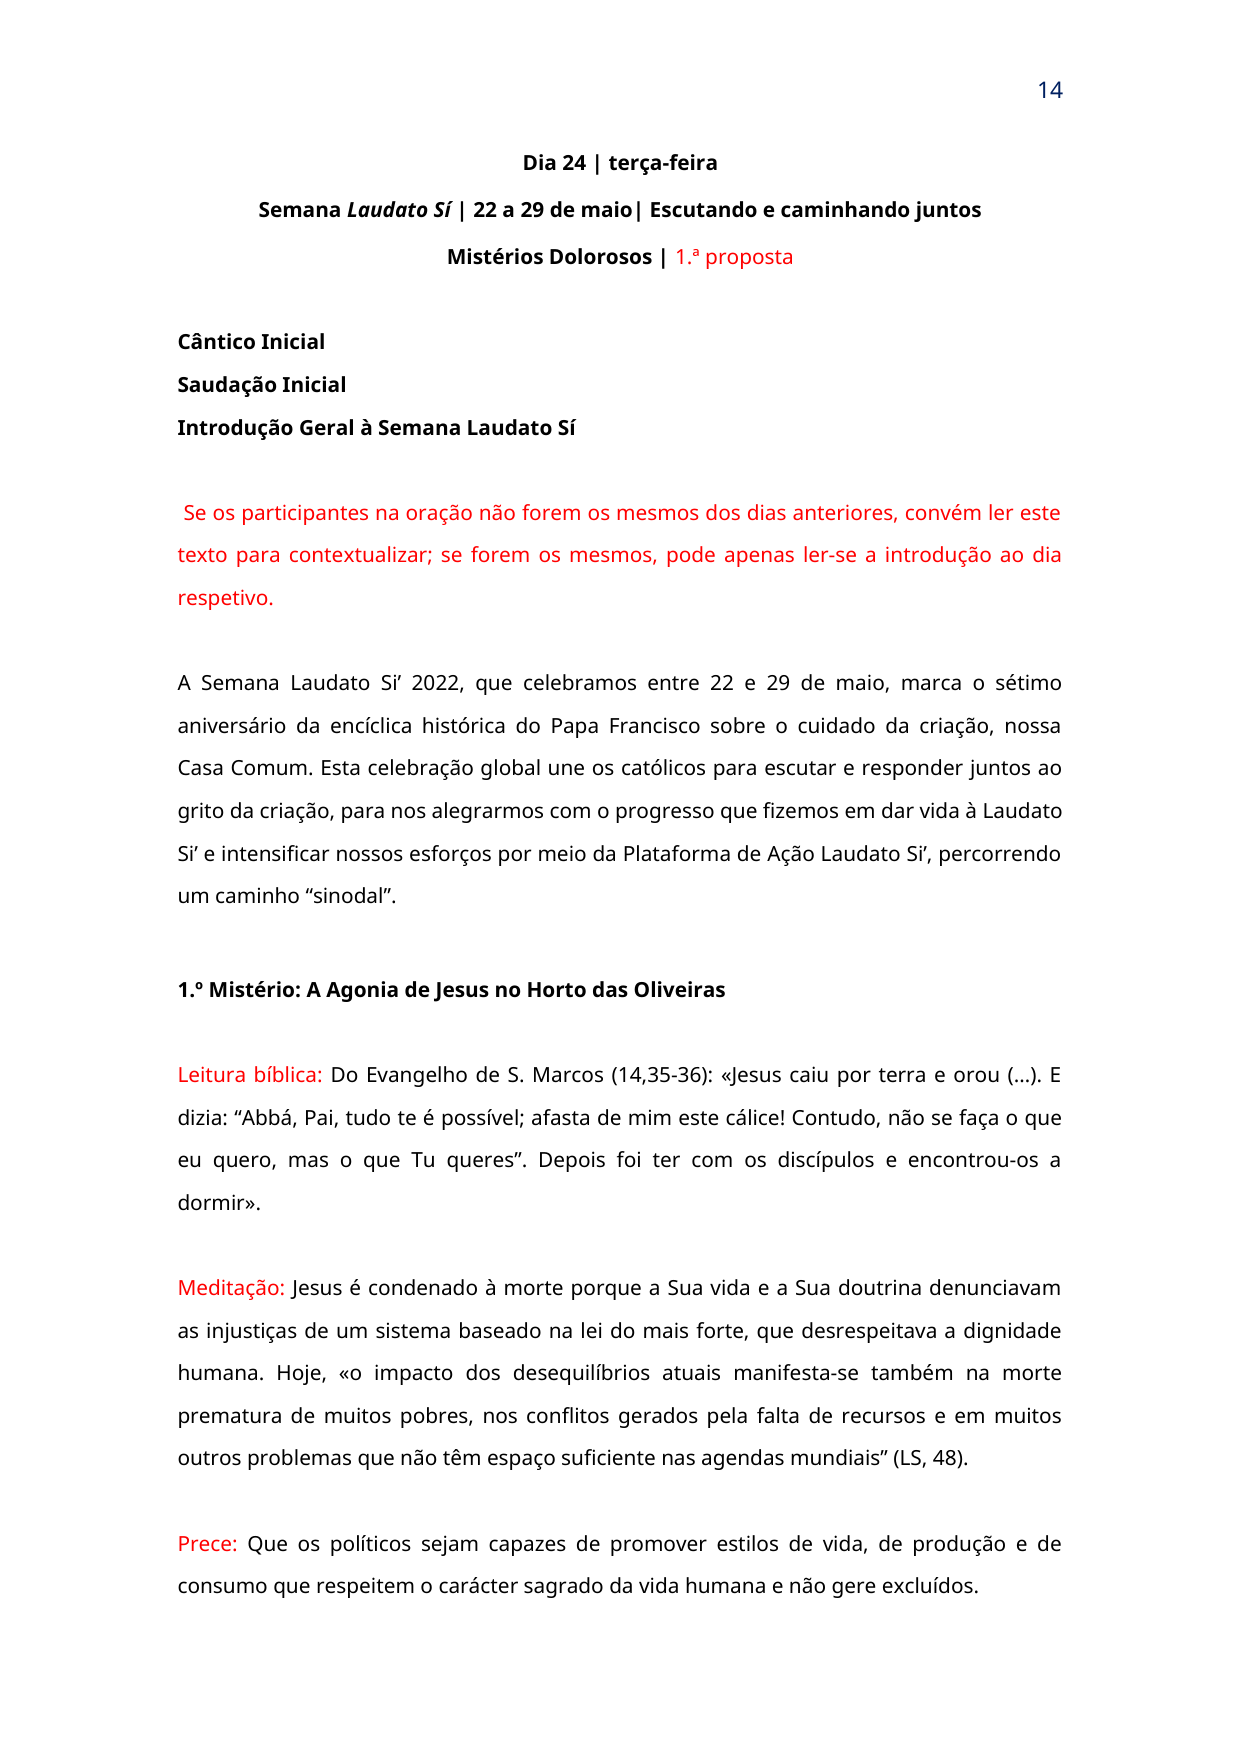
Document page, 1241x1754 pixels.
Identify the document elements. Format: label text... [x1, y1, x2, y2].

text Saudação Inicial [177, 370, 1063, 398]
text Introdução Geral à Semana Laudato Sí [177, 413, 1063, 441]
text 1.º Mistério: A Agonia de Jesus no Horto das Oliveiras [177, 975, 1063, 1003]
text Dia 24 | terça-feira [177, 148, 1063, 176]
text Prece: Que os políticos sejam capazes de promover estilos de vida, de produção e de consumo que respeitem o carácter sagrado da vida humana e não gere excluídos. [177, 1529, 1063, 1600]
text Semana Laudato Sí | 22 a 29 de maio| Escutando e caminhando juntos [177, 195, 1063, 223]
text Meditação: Jesus é condenado à morte porque a Sua vida e a Sua doutrina denunciavam as injustiças de um sistema baseado na lei do mais forte, que desrespeitava a dignidade humana. Hoje, «o impacto dos desequilíbrios atuais manifesta-se também na morte prematura de muitos pobres, nos conflitos gerados pela falta de recursos e em muitos outros problemas que não têm espaço suficiente nas agendas mundiais” (LS, 48). [177, 1273, 1063, 1472]
text Mistérios Dolorosos | 1.ª proposta [177, 242, 1063, 271]
text A Semana Laudato Si’ 2022, que celebramos entre 22 e 29 de maio, marca o sétimo aniversário da encíclica histórica do Papa Francisco sobre o cuidado da criação, nossa Casa Comum. Esta celebração global une os católicos para escutar e responder juntos ao grito da criação, para nos alegrarmos com o progresso que fizemos em dar vida à Laudato Si’ e intensificar nossos esforços por meio da Plataforma de Ação Laudato Si’, percorrendo um caminho “sinodal”. [177, 668, 1063, 910]
text Se os participantes na oração não forem os mesmos dos dias anteriores, convém ler este texto para contextualizar; se forem os mesmos, pode apenas ler-se a introdução ao dia respetivo. [177, 498, 1063, 611]
text Leitura bíblica: Do Evangelho de S. Marcos (14,35-36): «Jesus caiu por terra e orou (…). E dizia: “Abbá, Pai, tudo te é possível; afasta de mim este cálice! Contudo, não se faça o que eu quero, mas o que Tu queres”. Depois foi ter com os discípulos e encontrou-os a dormir». [177, 1060, 1063, 1216]
text Cântico Inicial [177, 327, 1063, 356]
